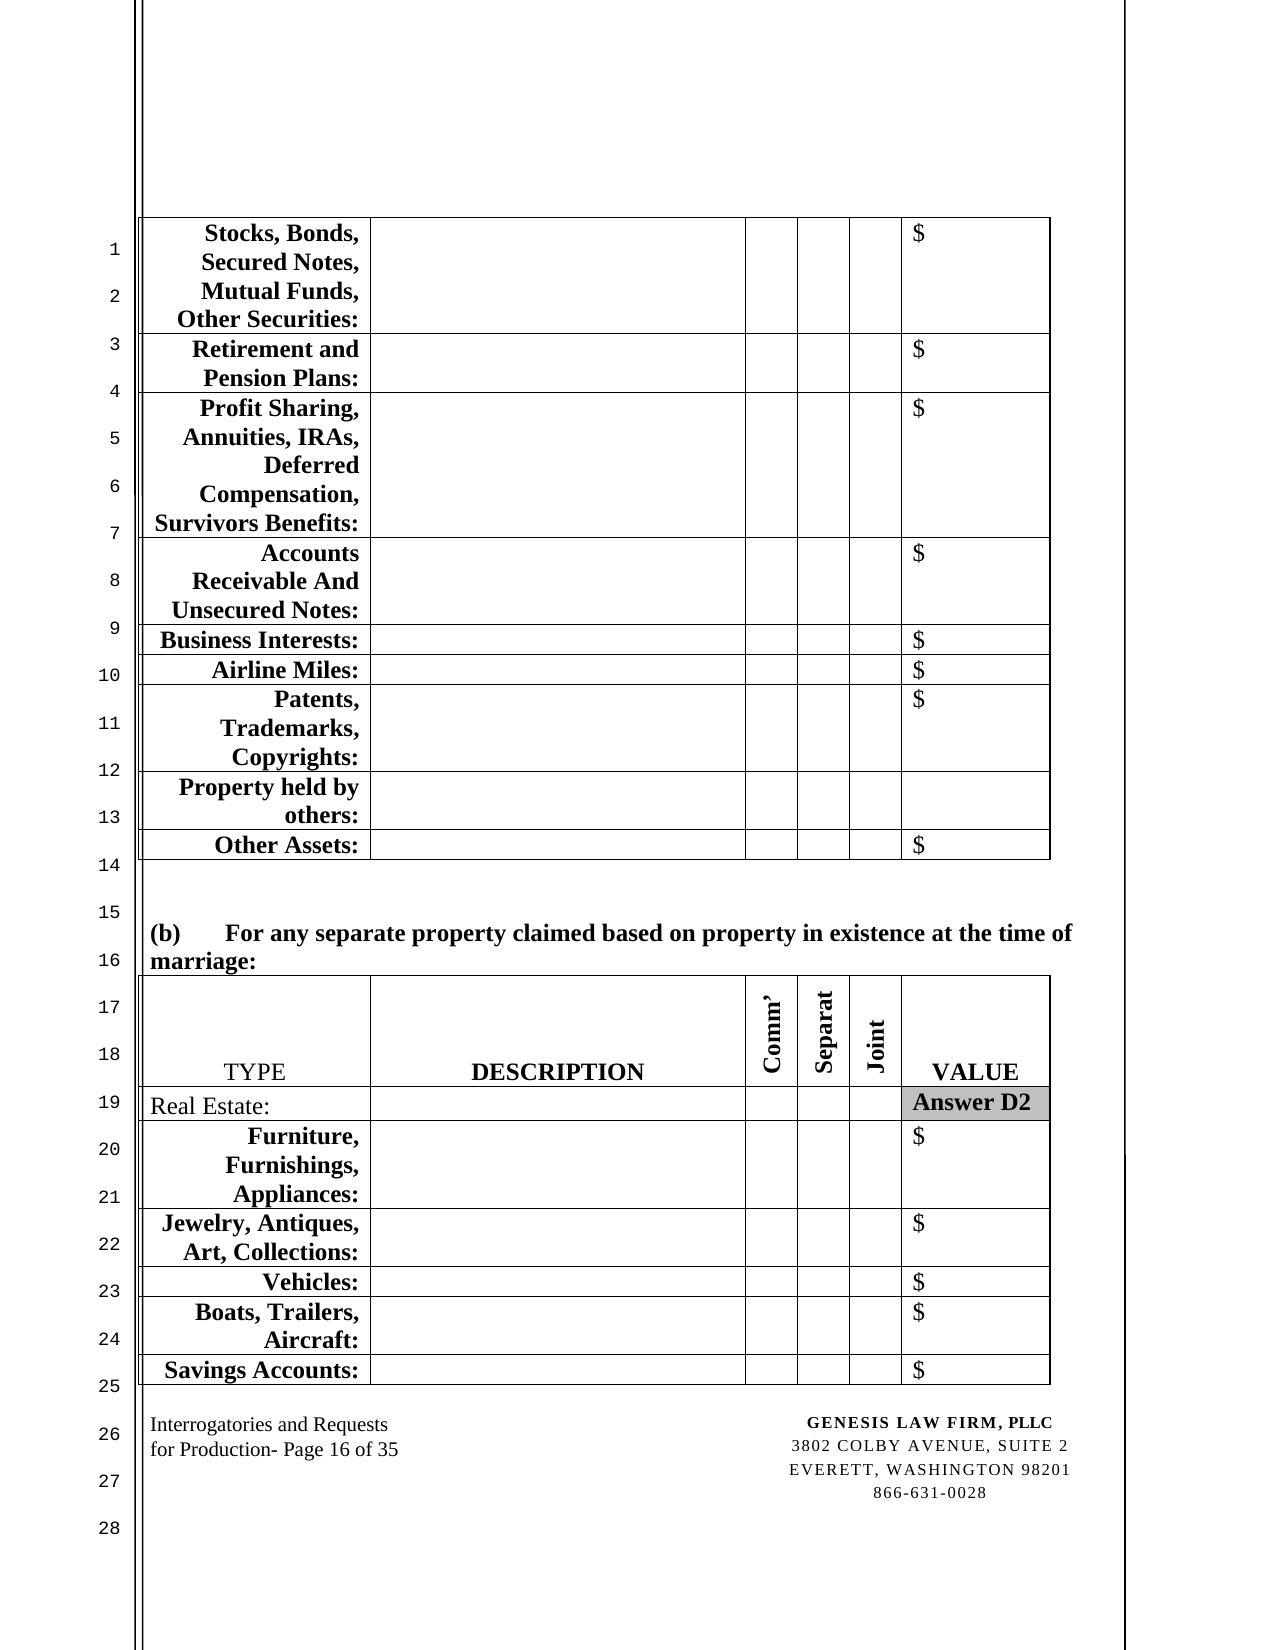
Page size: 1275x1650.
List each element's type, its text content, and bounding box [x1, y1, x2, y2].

table_cell [746, 218, 797, 333]
table_cell [798, 1267, 849, 1296]
table_cell [746, 772, 797, 829]
table_header Separate [798, 976, 849, 1086]
table_cell Accounts Receivable And Unsecured Notes: [139, 538, 370, 624]
table_cell [850, 334, 901, 392]
table_cell [850, 218, 901, 333]
table_cell [850, 625, 901, 654]
table_cell [798, 625, 849, 654]
table_cell [371, 655, 745, 683]
table_cell [371, 1297, 745, 1354]
table_cell Savings Accounts: [139, 1355, 370, 1384]
table_cell [371, 1121, 745, 1207]
table_cell [371, 1355, 745, 1384]
table_header DESCRIPTION [371, 976, 745, 1086]
table_cell [798, 334, 849, 392]
table_cell [746, 393, 797, 537]
table_cell Patents, Trademarks, Copyrights: [139, 685, 370, 771]
table_cell Business Interests: [139, 625, 370, 654]
table_cell $ [902, 393, 1049, 537]
table_cell [371, 538, 745, 624]
table_cell [746, 1121, 797, 1207]
table_cell [371, 625, 745, 654]
table_cell Furniture, Furnishings, Appliances: [139, 1121, 370, 1207]
table_cell $ [902, 334, 1049, 392]
table_cell [798, 538, 849, 624]
text (b) For any separate property claimed based on property in existence at the time of marriage: [150, 918, 1125, 975]
table_cell [850, 538, 901, 624]
table_cell $ [902, 830, 1049, 859]
table_cell [850, 830, 901, 859]
table_cell [850, 1267, 901, 1296]
table_cell Retirement and Pension Plans: [139, 334, 370, 392]
table_cell [850, 1087, 901, 1120]
table_cell $ [902, 1209, 1049, 1266]
table_cell [850, 685, 901, 771]
table_cell $ [902, 655, 1049, 683]
table_cell [746, 625, 797, 654]
table_cell [371, 1267, 745, 1296]
table_cell [746, 1267, 797, 1296]
table_header VALUE [902, 976, 1049, 1086]
table_cell [798, 1297, 849, 1354]
table_cell [371, 334, 745, 392]
table_cell $ [902, 218, 1049, 333]
table_cell [746, 830, 797, 859]
table_cell [746, 1355, 797, 1384]
table_cell [850, 772, 901, 829]
table_cell Stocks, Bonds, Secured Notes, Mutual Funds, Other Securities: [139, 218, 370, 333]
table_cell Profit Sharing, Annuities, IRAs, Deferred Compensation, Survivors Benefits: [139, 393, 370, 537]
table_cell [746, 1297, 797, 1354]
table_cell [746, 538, 797, 624]
table_cell [850, 1121, 901, 1207]
table_header Joint [850, 976, 901, 1086]
table_cell $ [902, 538, 1049, 624]
table_cell [798, 685, 849, 771]
table_cell [798, 830, 849, 859]
table_cell [798, 1121, 849, 1207]
table_cell [850, 393, 901, 537]
table_cell [850, 1355, 901, 1384]
table_cell [902, 772, 1049, 829]
table_cell [371, 218, 745, 333]
table_cell [798, 655, 849, 683]
table_cell [850, 655, 901, 683]
table_cell [746, 1087, 797, 1120]
table_cell $ [902, 685, 1049, 771]
table_cell [798, 1209, 849, 1266]
table_cell Other Assets: [139, 830, 370, 859]
table_cell Vehicles: [139, 1267, 370, 1296]
table_cell Boats, Trailers, Aircraft: [139, 1297, 370, 1354]
table_cell [746, 685, 797, 771]
table_cell Answer D2 [902, 1087, 1049, 1120]
table_cell [371, 685, 745, 771]
table_cell [371, 772, 745, 829]
table_cell Jewelry, Antiques, Art, Collections: [139, 1209, 370, 1266]
table_header Comm’y [746, 976, 797, 1086]
table_cell Property held by others: [139, 772, 370, 829]
table_cell $ [902, 1355, 1049, 1384]
table_cell [371, 830, 745, 859]
table_cell $ [902, 1297, 1049, 1354]
table_cell [746, 655, 797, 683]
table_cell Real Estate: [139, 1087, 370, 1120]
table_cell [746, 334, 797, 392]
table_cell [798, 772, 849, 829]
table_cell [798, 393, 849, 537]
table_cell $ [902, 1267, 1049, 1296]
table_cell Airline Miles: [139, 655, 370, 683]
table_cell [746, 1209, 797, 1266]
table_cell [371, 1087, 745, 1120]
table_cell [850, 1297, 901, 1354]
table_cell $ [902, 1121, 1049, 1207]
table_cell [798, 1355, 849, 1384]
table_cell [850, 1209, 901, 1266]
table_cell $ [902, 625, 1049, 654]
table_cell [798, 218, 849, 333]
table_cell [371, 393, 745, 537]
table_cell [798, 1087, 849, 1120]
table_cell [371, 1209, 745, 1266]
table_header TYPE [139, 976, 370, 1086]
